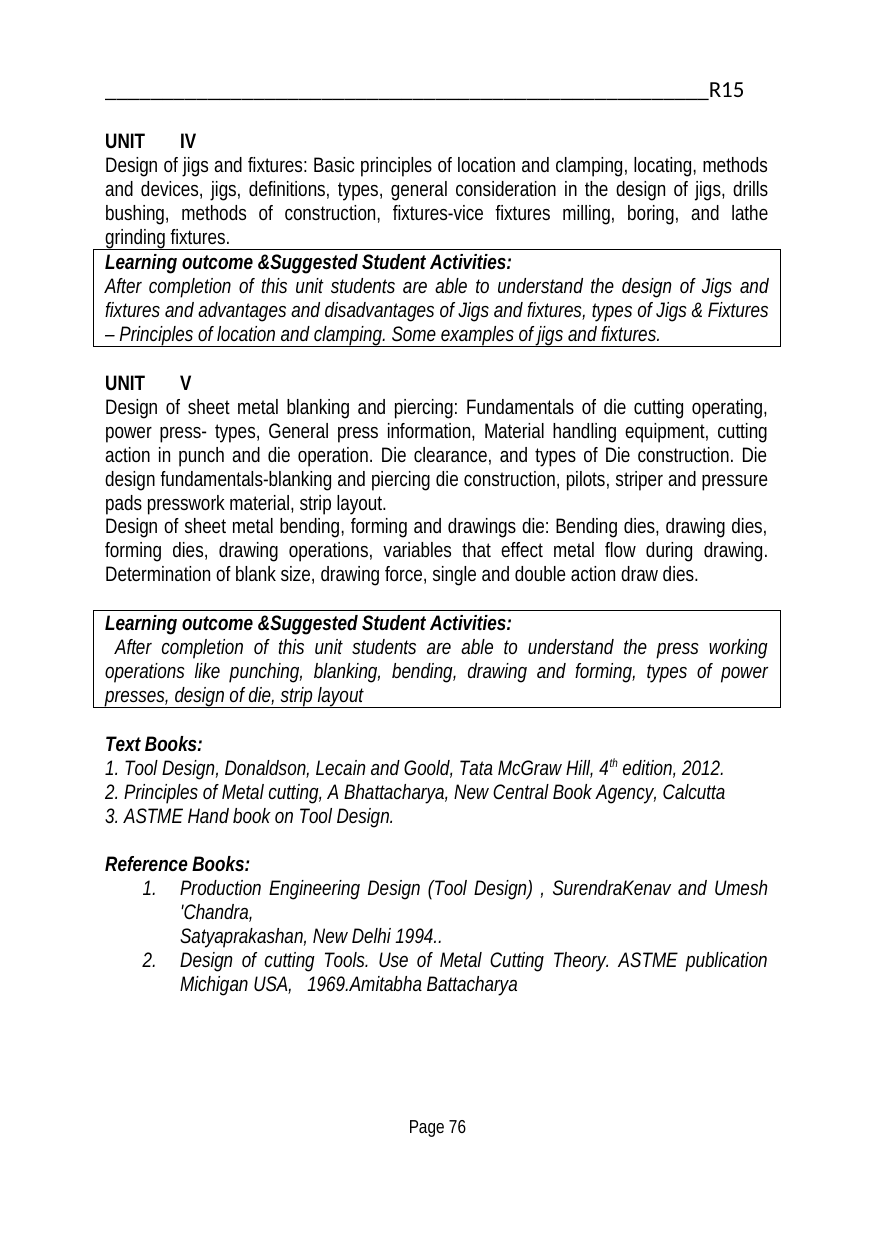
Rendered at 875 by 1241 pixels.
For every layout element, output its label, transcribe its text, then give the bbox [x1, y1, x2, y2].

text Design of sheet metal bending, forming and drawings die: Bending dies, drawing dies, forming dies, drawing operations, variables that effect metal flow during drawing. Determination of blank size, drawing force, single and double action draw dies. [105, 514, 769, 586]
list Production Engineering Design (Tool Design) , SurendraKenav and Umesh 'Chandra, [142, 876, 769, 924]
text 3. ASTME Hand book on Tool Design. [105, 804, 769, 828]
text UNIT IV [105, 129, 769, 153]
table_header Learning outcome &Suggested Student Activities: After completion of this unit students are able to understand the press working operations like punching, blanking, bending, drawing and forming, types of power presses, design of die, strip layout [94, 611, 780, 707]
text 1. Tool Design, Donaldson, Lecain and Goold, Tata McGraw Hill, 4th edition, 2012. [105, 756, 769, 780]
text Design of jigs and fixtures: Basic principles of location and clamping, locating, methods and devices, jigs, definitions, types, general consideration in the design of jigs, drills bushing, methods of construction, fixtures-vice fixtures milling, boring, and lathe grinding fixtures. [105, 153, 769, 249]
list Design of cutting Tools. Use of Metal Cutting Theory. ASTME publication Michigan USA, 1969.Amitabha Battacharya [142, 948, 769, 996]
text Satyaprakashan, New Delhi 1994.. [180, 924, 769, 948]
text UNIT V [105, 371, 769, 394]
text Text Books: [105, 732, 769, 756]
text Reference Books: [105, 852, 769, 876]
text Design of sheet metal blanking and piercing: Fundamentals of die cutting operating, power press- types, General press information, Material handling equipment, cutting action in punch and die operation. Die clearance, and types of Die construction. Die design fundamentals-blanking and piercing die construction, pilots, striper and pressure pads presswork material, strip layout. [105, 394, 769, 514]
table_header Learning outcome &Suggested Student Activities: After completion of this unit students are able to understand the design of Jigs and fixtures and advantages and disadvantages of Jigs and fixtures, types of Jigs & Fixtures – Principles of location and clamping. Some examples of jigs and fixtures. [94, 250, 780, 346]
text 2. Principles of Metal cutting, A Bhattacharya, New Central Book Agency, Calcutta [105, 780, 769, 804]
